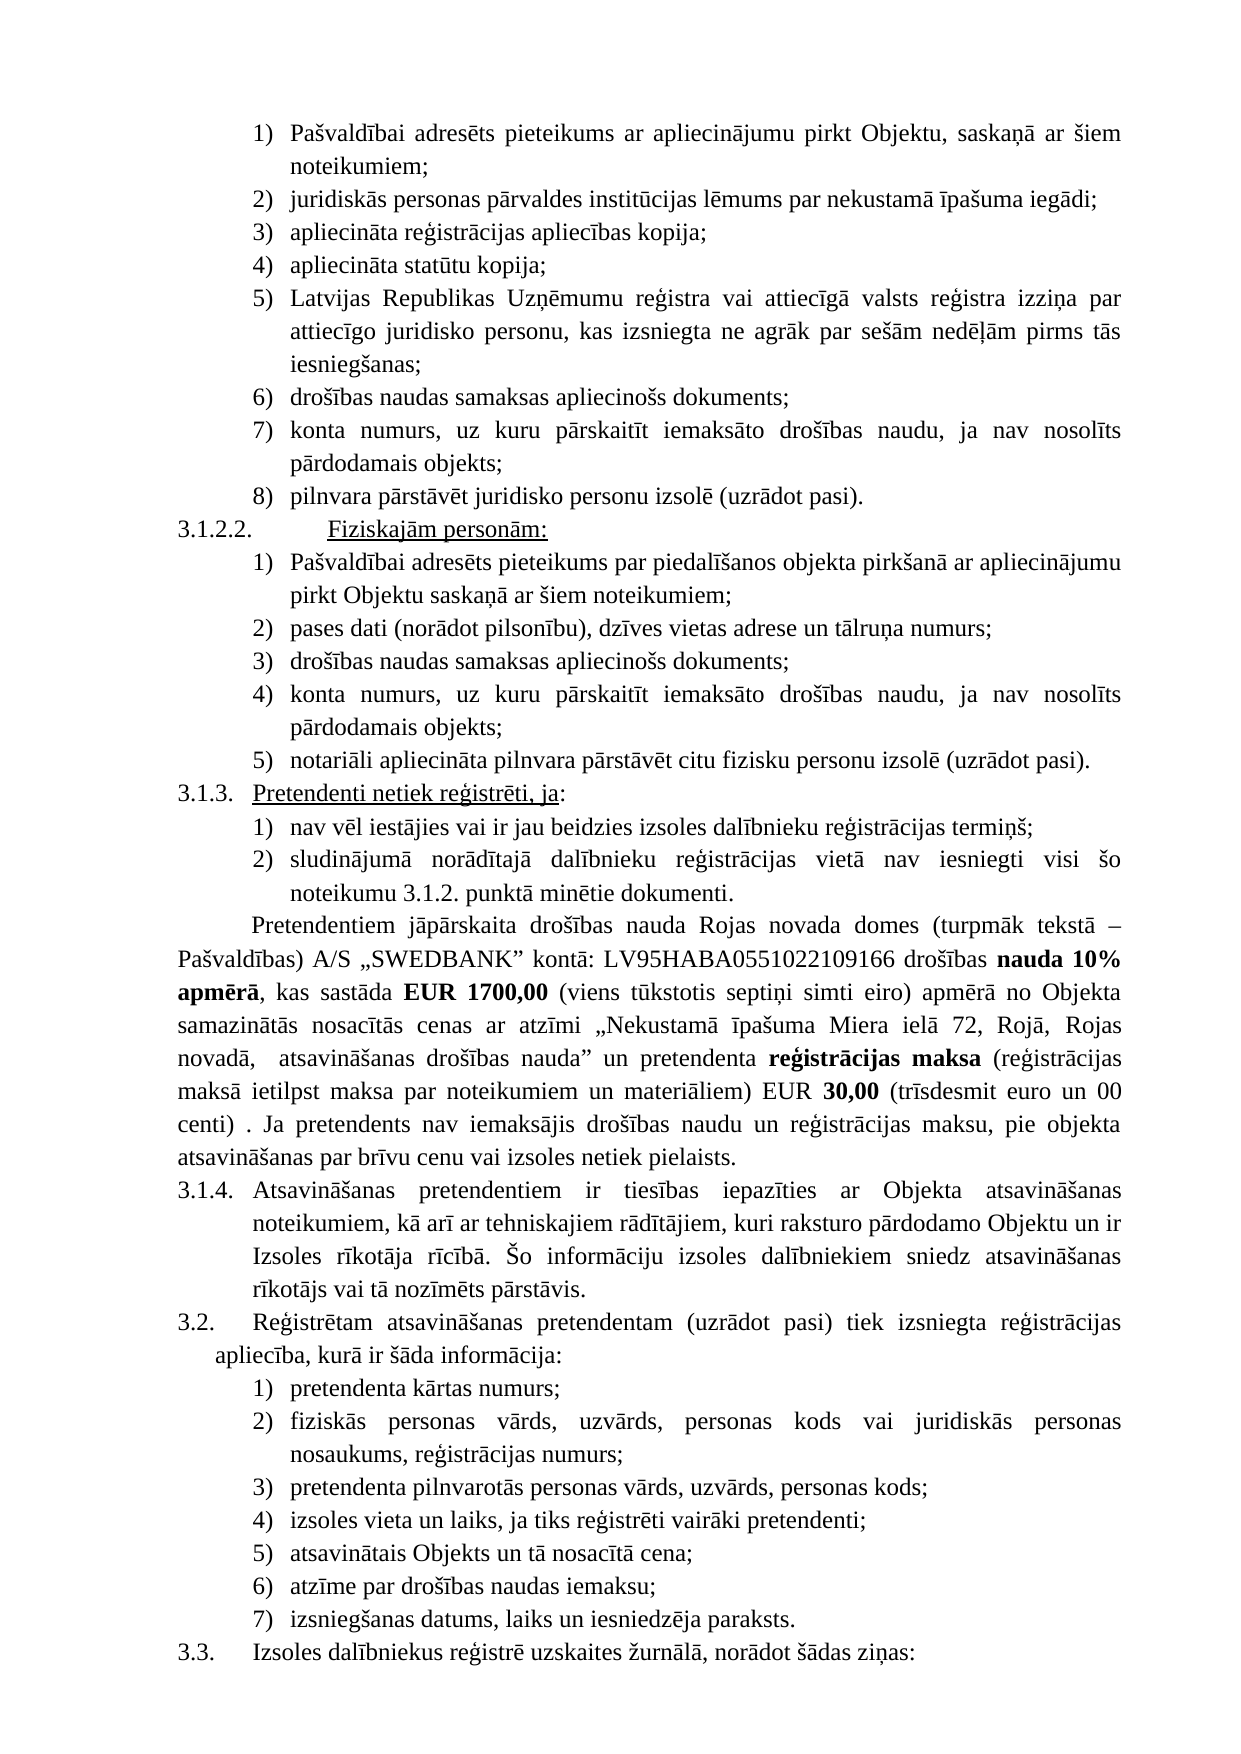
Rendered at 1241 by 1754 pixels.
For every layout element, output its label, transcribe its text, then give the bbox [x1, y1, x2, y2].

list Atsavināšanas pretendentiem ir tiesības iepazīties ar Objekta atsavināšanas noteikumiem, kā arī ar tehniskajiem rādītājiem, kuri raksturo pārdodamo Objektu un ir Izsoles rīkotāja rīcībā. Šo informāciju izsoles dalībniekiem sniedz atsavināšanas rīkotājs vai tā nozīmēts pārstāvis. [177, 1175, 1122, 1303]
list drošības naudas samaksas apliecinošs dokuments; [252, 646, 1122, 675]
list pilnvara pārstāvēt juridisko personu izsolē (uzrādot pasi). [252, 481, 1122, 510]
list pretendenta pilnvarotās personas vārds, uzvārds, personas kods; [252, 1472, 1122, 1501]
list sludinājumā norādītajā dalībnieku reģistrācijas vietā nav iesniegti visi šo noteikumu 3.1.2. punktā minētie dokumenti. [252, 844, 1122, 906]
list konta numurs, uz kuru pārskaitīt iemaksāto drošības naudu, ja nav nosolīts pārdodamais objekts; [252, 679, 1122, 741]
list atzīme par drošības naudas iemaksu; [252, 1571, 1122, 1600]
list pretendenta kārtas numurs; [252, 1373, 1122, 1402]
list apliecināta reģistrācijas apliecības kopija; [252, 217, 1122, 246]
list apliecināta statūtu kopija; [252, 250, 1122, 279]
list konta numurs, uz kuru pārskaitīt iemaksāto drošības naudu, ja nav nosolīts pārdodamais objekts; [252, 415, 1122, 477]
list atsavinātais Objekts un tā nosacītā cena; [252, 1538, 1122, 1567]
list pases dati (norādot pilsonību), dzīves vietas adrese un tālruņa numurs; [252, 613, 1122, 642]
list fiziskās personas vārds, uzvārds, personas kods vai juridiskās personas nosaukums, reģistrācijas numurs; [252, 1406, 1122, 1468]
list Pretendenti netiek reģistrēti, ja: [177, 778, 1122, 807]
text Pretendentiem jāpārskaita drošības nauda Rojas novada domes (turpmāk tekstā – Pašvaldības) A/S „SWEDBANK” kontā: LV95HABA0551022109166 drošības nauda 10% apmērā, kas sastāda EUR 1700,00 (viens tūkstotis septiņi simti eiro) apmērā no Objekta samazinātās nosacītās cenas ar atzīmi „Nekustamā īpašuma Miera ielā 72, Rojā, Rojas novadā, atsavināšanas drošības nauda” un pretendenta reģistrācijas maksa (reģistrācijas maksā ietilpst maksa par noteikumiem un materiāliem) EUR 30,00 (trīsdesmit euro un 00 centi) . Ja pretendents nav iemaksājis drošības naudu un reģistrācijas maksu, pie objekta atsavināšanas par brīvu cenu vai izsoles netiek pielaists. [177, 911, 1122, 1171]
list Reģistrētam atsavināšanas pretendentam (uzrādot pasi) tiek izsniegta reģistrācijas apliecība, kurā ir šāda informācija: [177, 1307, 1122, 1369]
list Izsoles dalībniekus reģistrē uzskaites žurnālā, norādot šādas ziņas: [177, 1637, 1122, 1666]
list drošības naudas samaksas apliecinošs dokuments; [252, 382, 1122, 411]
list Pašvaldībai adresēts pieteikums par piedalīšanos objekta pirkšanā ar apliecinājumu pirkt Objektu saskaņā ar šiem noteikumiem; [252, 547, 1122, 609]
list Pašvaldībai adresēts pieteikums ar apliecinājumu pirkt Objektu, saskaņā ar šiem noteikumiem; [252, 118, 1122, 180]
list juridiskās personas pārvaldes institūcijas lēmums par nekustamā īpašuma iegādi; [252, 184, 1122, 213]
list izsoles vieta un laiks, ja tiks reģistrēti vairāki pretendenti; [252, 1505, 1122, 1534]
list notariāli apliecināta pilnvara pārstāvēt citu fizisku personu izsolē (uzrādot pasi). [252, 746, 1122, 774]
list Latvijas Republikas Uzņēmumu reģistra vai attiecīgā valsts reģistra izziņa par attiecīgo juridisko personu, kas izsniegta ne agrāk par sešām nedēļām pirms tās iesniegšanas; [252, 283, 1122, 378]
list nav vēl iestājies vai ir jau beidzies izsoles dalībnieku reģistrācijas termiņš; [252, 812, 1122, 840]
list Fiziskajām personām: [177, 514, 1122, 543]
list izsniegšanas datums, laiks un iesniedzēja paraksts. [252, 1604, 1122, 1633]
